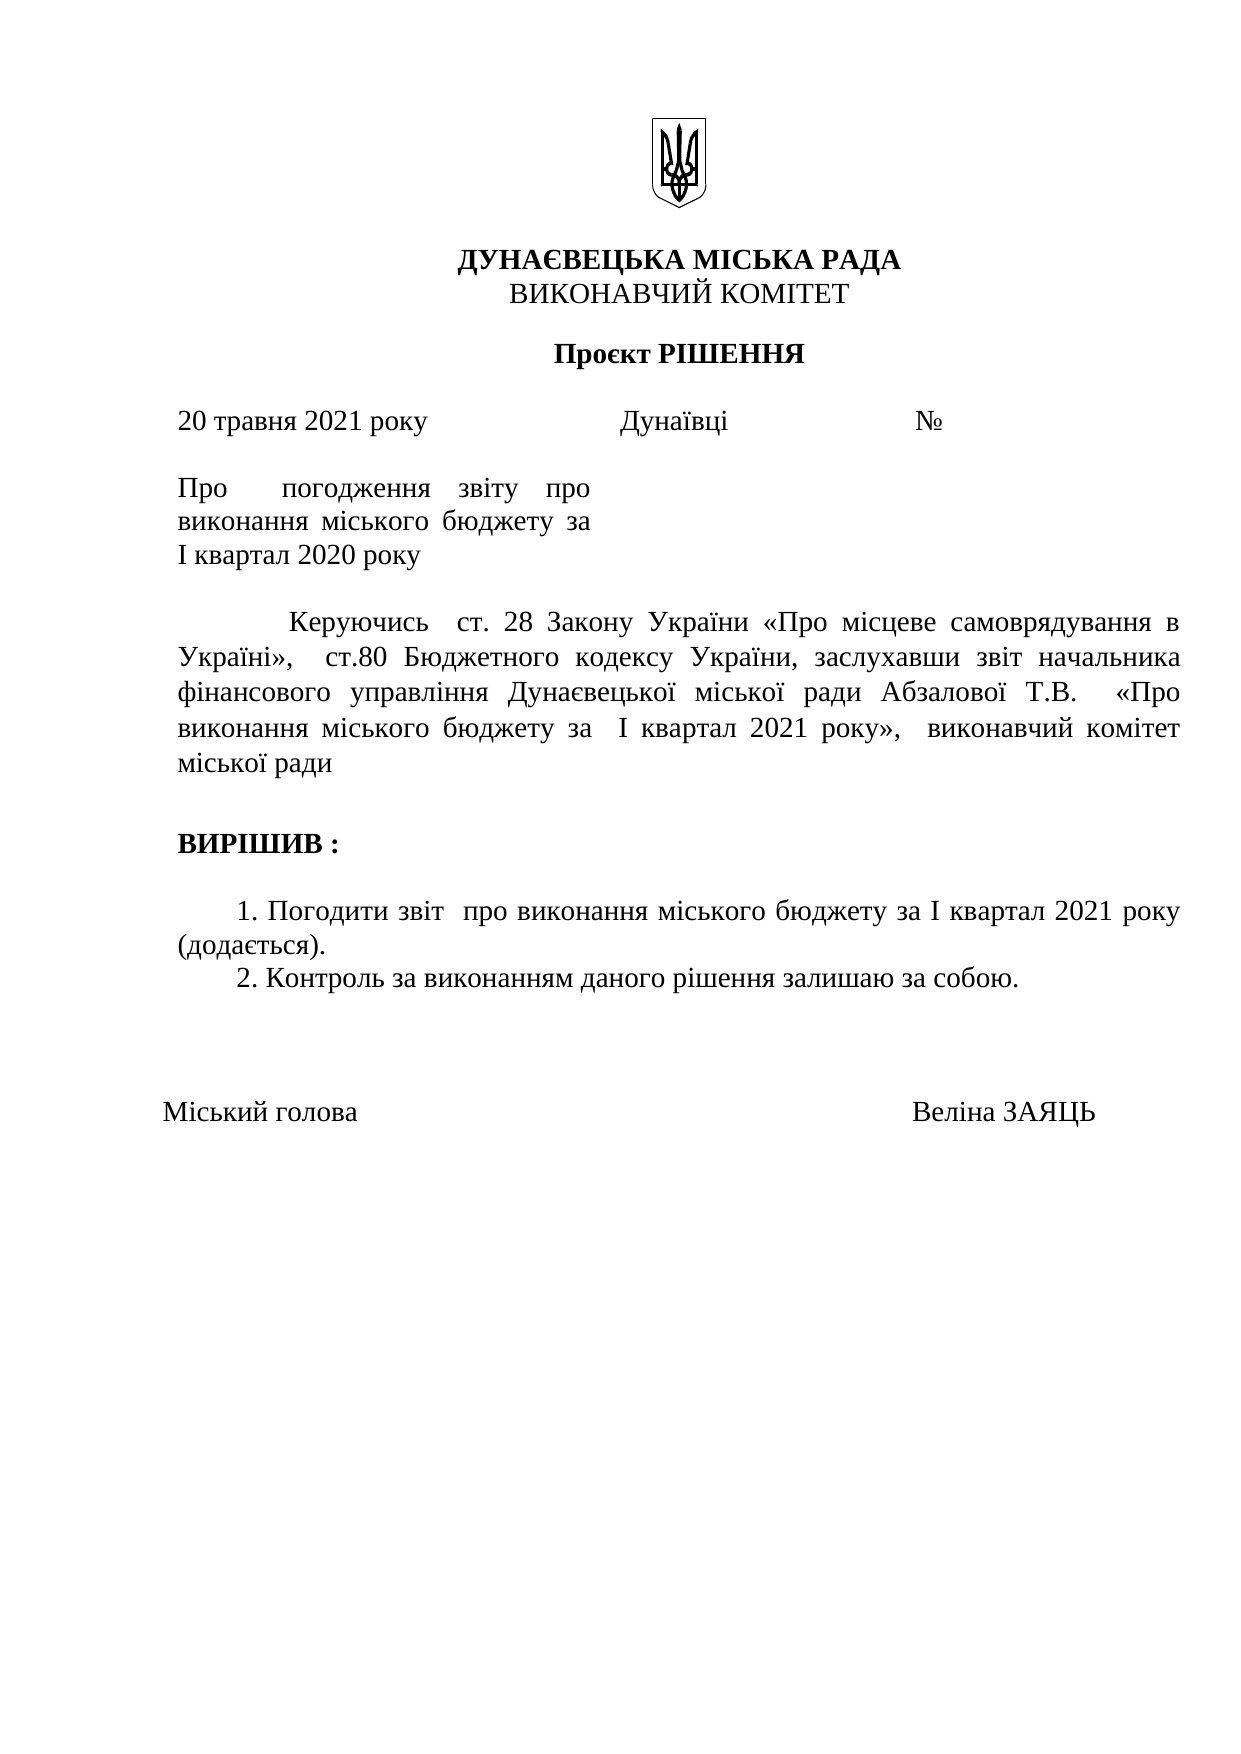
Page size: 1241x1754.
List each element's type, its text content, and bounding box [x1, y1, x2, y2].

text Керуючись ст. 28 Закону України «Про місцеве самоврядування в Україні», ст.80 Бюджетного кодексу України, заслухавши звіт начальника фінансового управління Дунаєвецької міської ради Абзалової Т.В. «Про виконання міського бюджету за І квартал 2021 року», виконавчий комітет міської ради [162, 604, 1181, 778]
text 20 травня 2021 року Дунаївці № [177, 403, 1181, 436]
text ДУНАЄВЕЦЬКА МІСЬКА РАДА [177, 242, 1181, 276]
text Проєкт РІШЕННЯ [177, 336, 1181, 369]
text Міський голова Веліна ЗАЯЦЬ [162, 1094, 1181, 1128]
text ВИКОНАВЧИЙ КОМІТЕТ [177, 276, 1181, 309]
text 2. Контроль за виконанням даного рішення залишаю за собою. [177, 960, 1181, 994]
text Про погодження звіту про виконання міського бюджету за І квартал 2020 року [177, 470, 591, 571]
text 1. Погодити звіт про виконання міського бюджету за І квартал 2021 року (додається). [177, 893, 1181, 960]
text ВИРІШИВ : [177, 826, 1181, 860]
